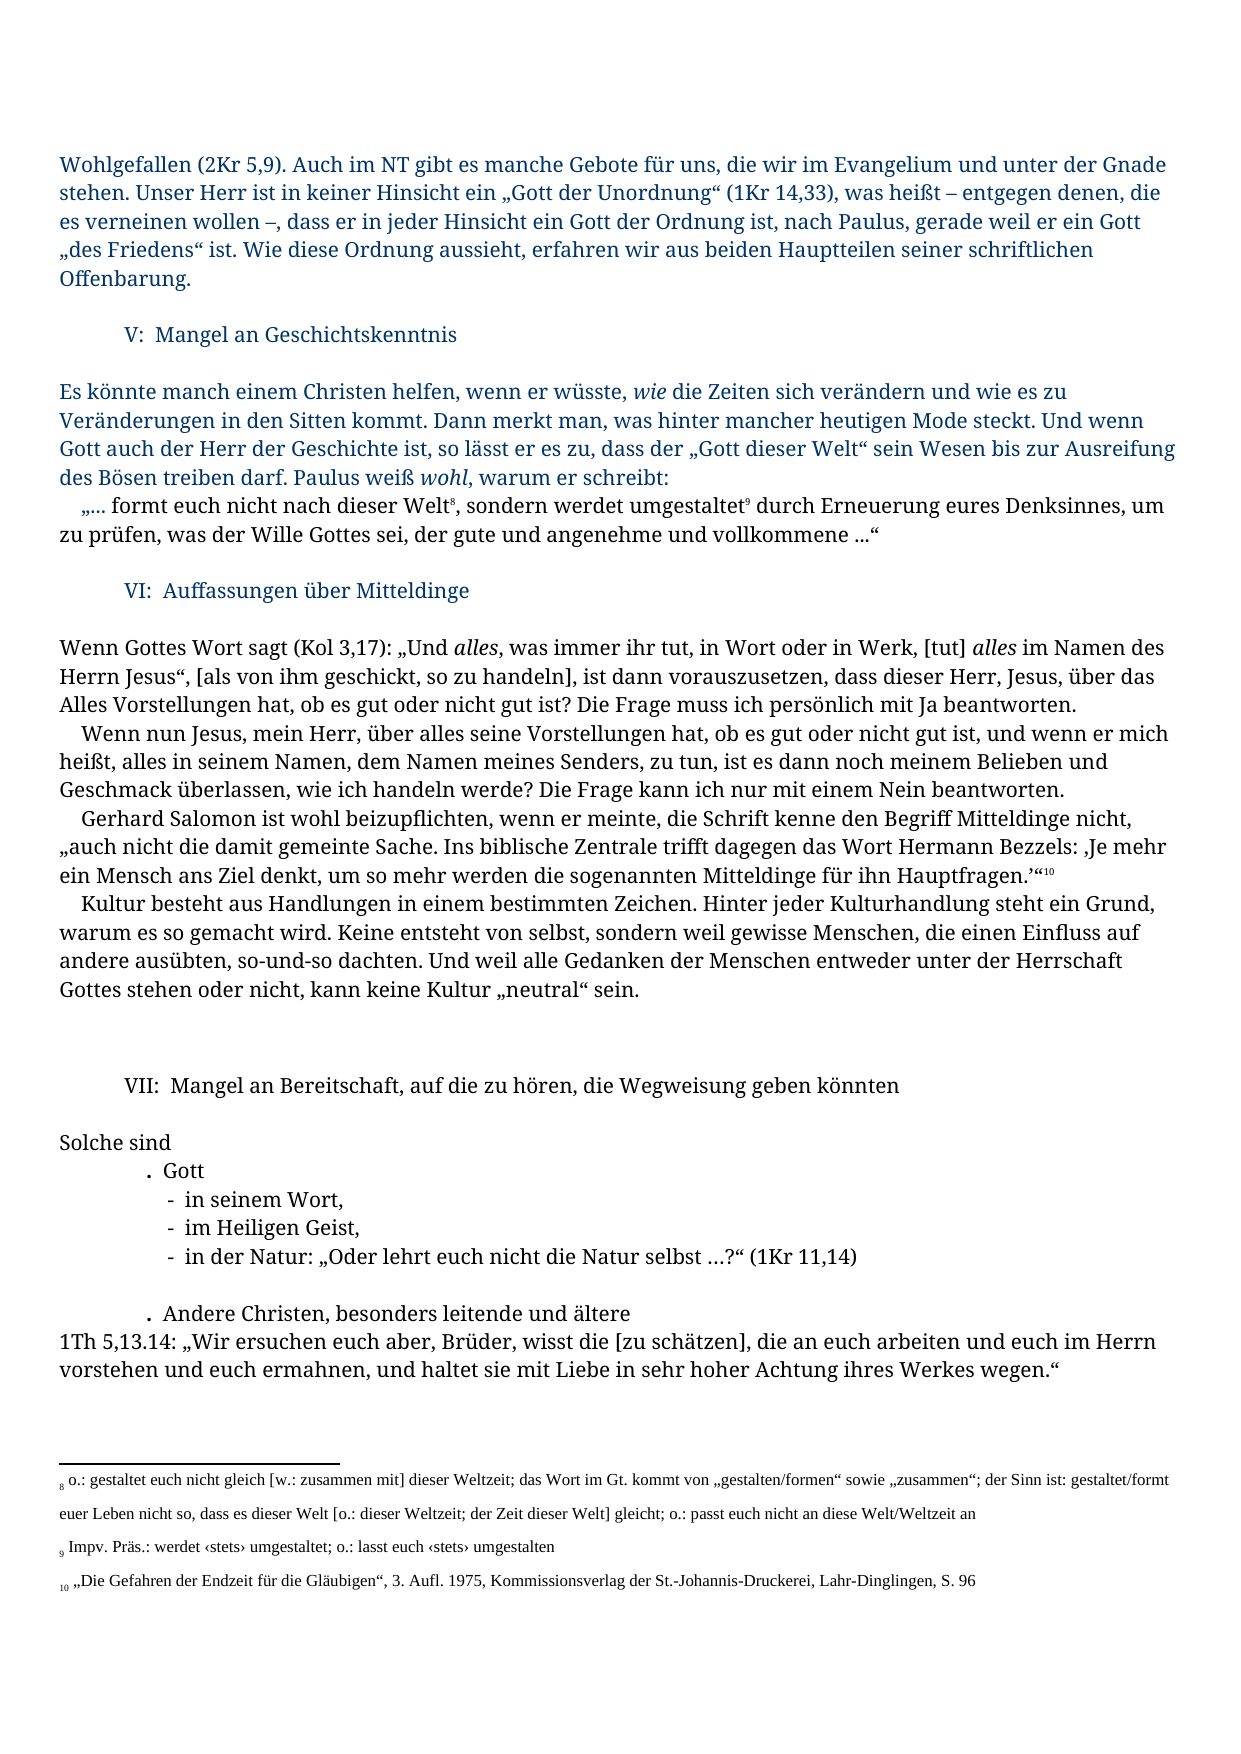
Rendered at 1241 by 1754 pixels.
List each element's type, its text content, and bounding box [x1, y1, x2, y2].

text Kultur besteht aus Handlungen in einem bestimmten Zeichen. Hinter jeder Kulturhandlung steht ein Grund, warum es so gemacht wird. Keine entsteht von selbst, sondern weil gewisse Menschen, die einen Einfluss auf andere ausübten, so-und-so dachten. Und weil alle Gedanken der Menschen entweder unter der Herrschaft Gottes stehen oder nicht, kann keine Kultur „neutral“ sein. [59, 889, 1181, 1003]
text VII: Mangel an Bereitschaft, auf die zu hören, die Wegweisung geben könnten [59, 1071, 1181, 1100]
text „... formt euch nicht nach dieser Welt, sondern werdet umgestaltet durch Erneuerung eures Denksinnes, um zu prüfen, was der Wille Gottes sei, der gute und angenehme und vollkommene ...“ [59, 491, 1181, 548]
text - in seinem Wort, [59, 1185, 1181, 1213]
text V: Mangel an Geschichtskenntnis [59, 321, 1181, 349]
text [59, 150, 1181, 292]
text 1Th 5,13.14: „Wir ersuchen euch aber, Brüder, wisst die [zu schätzen], die an euch arbeiten und euch im Herrn vorstehen und euch ermahnen, und haltet sie mit Liebe in sehr hoher Achtung ihres Werkes wegen.“ [59, 1327, 1181, 1384]
text Wenn nun Jesus, mein Herr, über alles seine Vorstellungen hat, ob es gut oder nicht gut ist, und wenn er mich heißt, alles in seinem Namen, dem Namen meines Senders, zu tun, ist es dann noch meinem Belieben und Geschmack überlassen, wie ich handeln werde? Die Frage kann ich nur mit einem Nein beantworten. [59, 719, 1181, 804]
text Wenn Gottes Wort sagt (Kol 3,17): „Und alles, was immer ihr tut, in Wort oder in Werk, [tut] alles im Namen des Herrn Jesus“, [als von ihm geschickt, so zu handeln], ist dann vorauszusetzen, dass dieser Herr, Jesus, über das Alles Vorstellungen hat, ob es gut oder nicht gut ist? Die Frage muss ich persönlich mit Ja beantworten. [59, 633, 1181, 719]
text VI: Auffassungen über Mitteldinge [59, 577, 1181, 605]
text - im Heiligen Geist, [59, 1213, 1181, 1242]
text . Andere Christen, besonders leitende und ältere [59, 1299, 1181, 1327]
text Solche sind [59, 1128, 1181, 1157]
text Es könnte manch einem Christen helfen, wenn er wüsste, wie die Zeiten sich verändern und wie es zu Veränderungen in den Sitten kommt. Dann merkt man, was hinter mancher heutigen Mode steckt. Und wenn Gott auch der Herr der Geschichte ist, so lässt er es zu, dass der „Gott dieser Welt“ sein Wesen bis zur Ausreifung des Bösen treiben darf. Paulus weiß wohl, warum er schreibt: [59, 377, 1181, 491]
text Gerhard Salomon ist wohl beizupflichten, wenn er meinte, die Schrift kenne den Begriff Mitteldinge nicht, „auch nicht die damit gemeinte Sache. Ins biblische Zentrale trifft dagegen das Wort Hermann Bezzels: ‚Je mehr ein Mensch ans Ziel denkt, um so mehr werden die sogenannten Mitteldinge für ihn Hauptfragen.’“ [59, 804, 1181, 889]
text - in der Natur: „Oder lehrt euch nicht die Natur selbst …?“ (1Kr 11,14) [59, 1242, 1181, 1270]
text . Gott [59, 1157, 1181, 1185]
